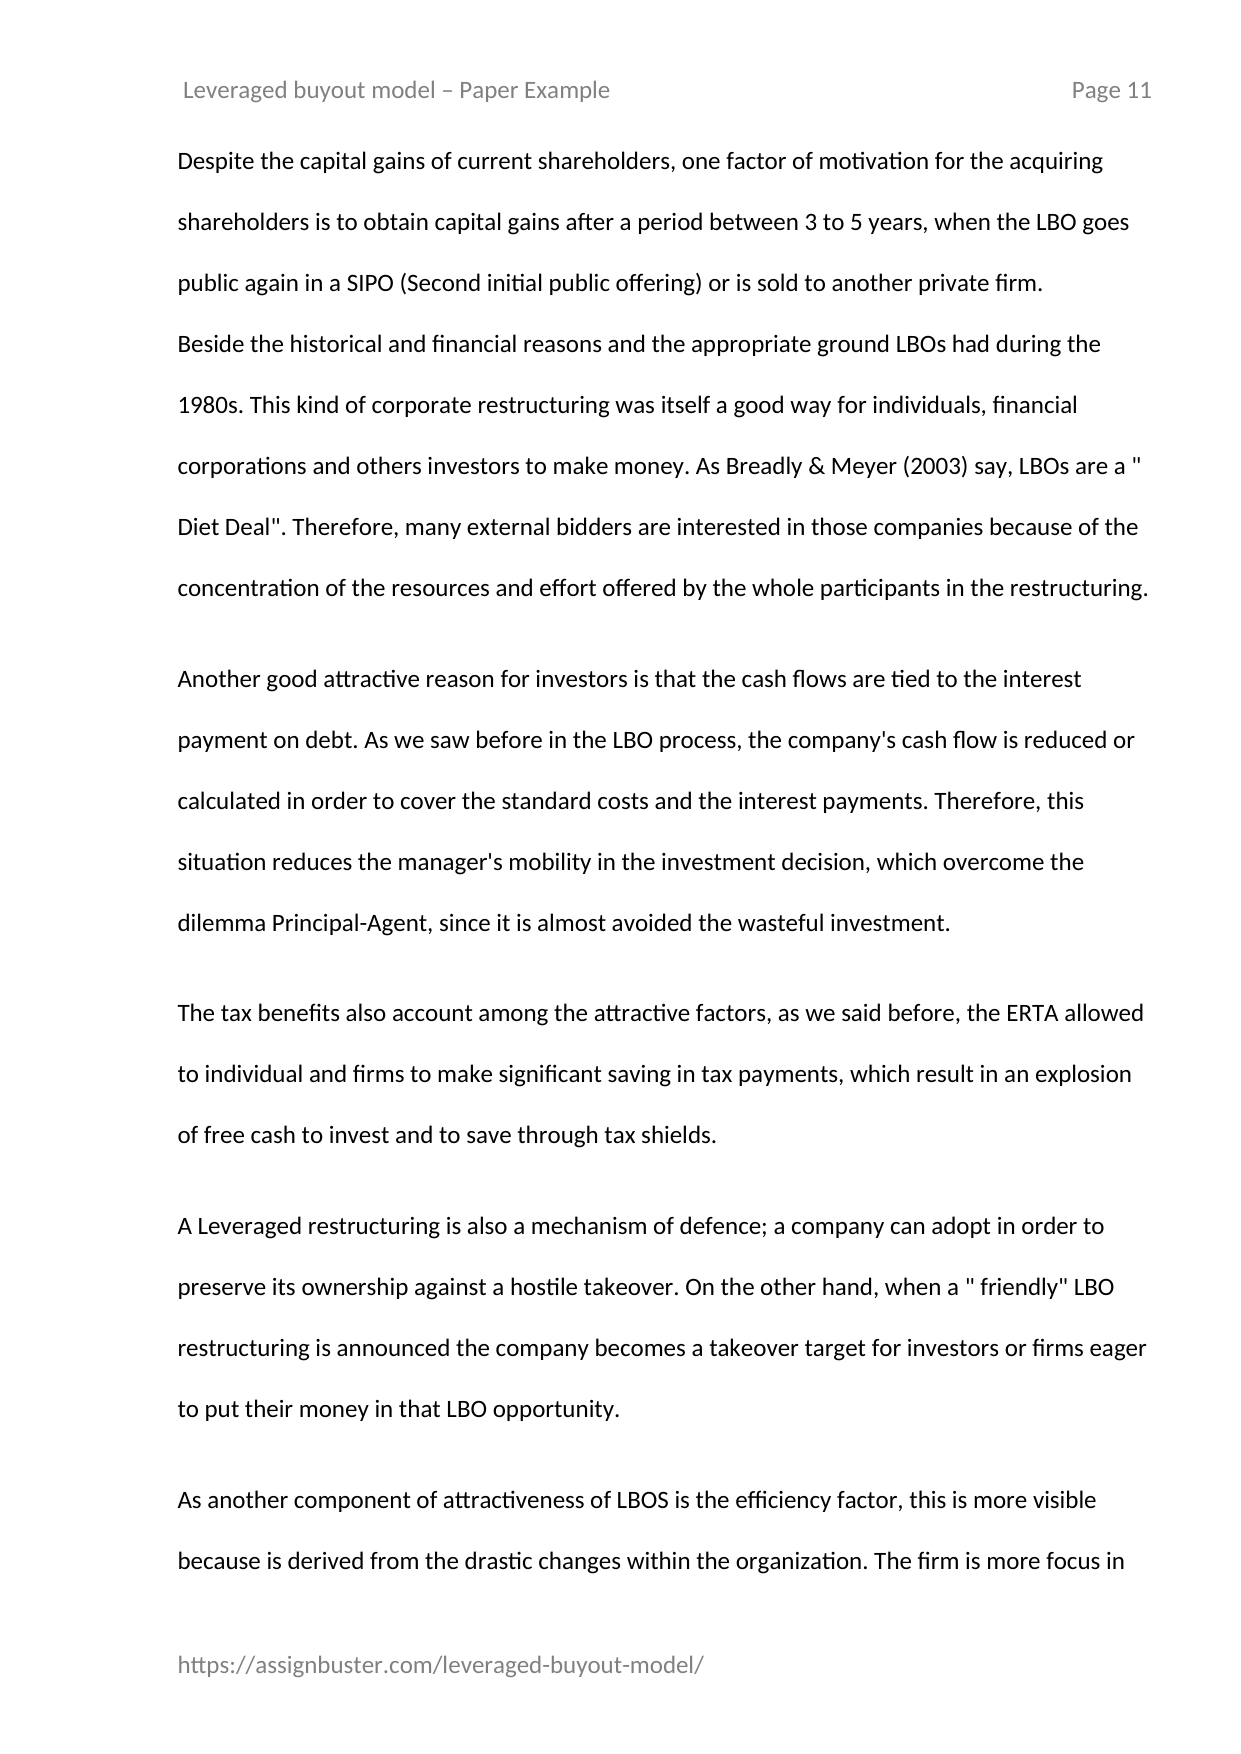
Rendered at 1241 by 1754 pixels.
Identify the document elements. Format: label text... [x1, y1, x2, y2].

text The tax benefits also account among the attractive factors, as we said before, the ERTA allowed to individual and firms to make significant saving in tax payments, which result in an explosion of free cash to invest and to save through tax shields. [177, 997, 1152, 1150]
text A Leveraged restructuring is also a mechanism of defence; a company can adopt in order to preserve its ownership against a hostile takeover. On the other hand, when a " friendly" LBO restructuring is announced the company becomes a takeover target for investors or firms eager to put their money in that LBO opportunity. [177, 1210, 1152, 1424]
text Despite the capital gains of current shareholders, one factor of motivation for the acquiring shareholders is to obtain capital gains after a period between 3 to 5 years, when the LBO goes public again in a SIPO (Second initial public offering) or is sold to another private firm. Beside the historical and financial reasons and the appropriate ground LBOs had during the 1980s. This kind of corporate restructuring was itself a good way for individuals, financial corporations and others investors to make money. As Breadly & Meyer (2003) say, LBOs are a " Diet Deal". Therefore, many external bidders are interested in those companies because of the concentration of the resources and effort offered by the whole participants in the restructuring. [177, 145, 1152, 603]
text Another good attractive reason for investors is that the cash flows are tied to the interest payment on debt. As we saw before in the LBO process, the company's cash flow is reduced or calculated in order to cover the standard costs and the interest payments. Therefore, this situation reduces the manager's mobility in the investment decision, which overcome the dilemma Principal-Agent, since it is almost avoided the wasteful investment. [177, 663, 1152, 937]
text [177, 1484, 1152, 1575]
